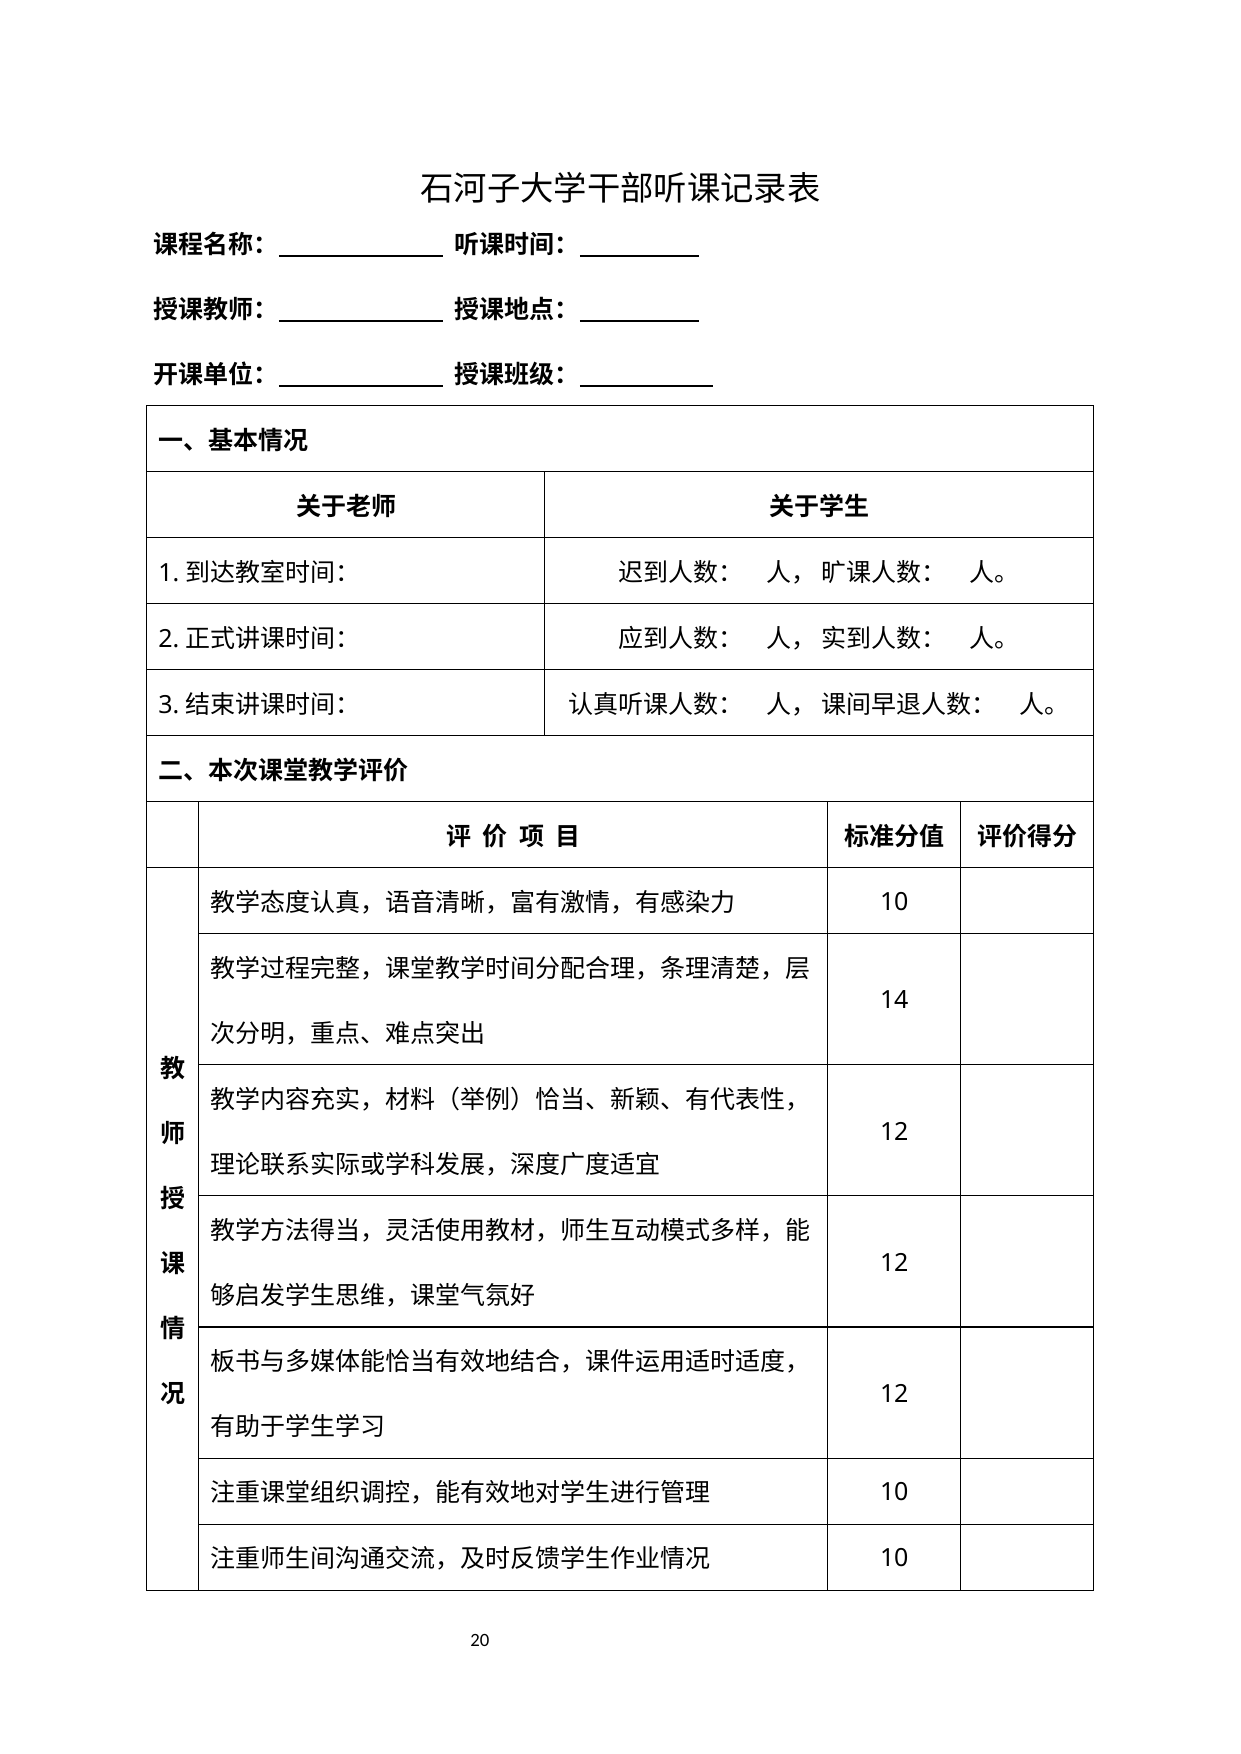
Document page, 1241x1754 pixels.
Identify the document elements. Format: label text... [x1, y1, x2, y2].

table_cell [961, 1525, 1093, 1589]
table_cell 2. 正式讲课时间： [147, 604, 544, 669]
table_cell [961, 1459, 1093, 1523]
table_cell [961, 1328, 1093, 1457]
table_cell [961, 868, 1093, 933]
table_cell 14 [828, 934, 960, 1064]
table_cell 标准分值 [828, 802, 960, 867]
table_cell 12 [828, 1065, 960, 1195]
table_cell 教学过程完整，课堂教学时间分配合理，条理清楚，层次分明，重点、难点突出 [199, 934, 827, 1064]
table_cell 评价得分 [961, 802, 1093, 867]
table_cell 12 [828, 1328, 960, 1457]
table_cell 应到人数： 人， 实到人数： 人。 [545, 604, 1093, 669]
text 石河子大学干部听课记录表 [153, 162, 1087, 210]
text 课程名称： 听课时间： [153, 210, 1087, 275]
table_cell [961, 1065, 1093, 1195]
table_cell 注重师生间沟通交流，及时反馈学生作业情况 [199, 1525, 827, 1589]
table_cell 10 [828, 868, 960, 933]
text 开课单位： 授课班级： [153, 340, 1087, 405]
table_cell [961, 1196, 1093, 1326]
table_cell 迟到人数： 人， 旷课人数： 人。 [545, 538, 1093, 603]
table_cell 教学方法得当，灵活使用教材，师生互动模式多样，能够启发学生思维，课堂气氛好 [199, 1196, 827, 1326]
table_cell 二、本次课堂教学评价 [147, 736, 1093, 801]
table_cell 教学态度认真，语音清晰，富有激情，有感染力 [199, 868, 827, 933]
table_cell 教师授课情况 [147, 868, 198, 1589]
table_cell 关于学生 [545, 472, 1093, 537]
table_cell 3. 结束讲课时间： [147, 670, 544, 735]
table_cell [961, 934, 1093, 1064]
table_cell 认真听课人数： 人， 课间早退人数： 人。 [545, 670, 1093, 735]
table_cell 教学内容充实，材料（举例）恰当、新颖、有代表性，理论联系实际或学科发展，深度广度适宜 [199, 1065, 827, 1195]
table_cell 板书与多媒体能恰当有效地结合，课件运用适时适度，有助于学生学习 [199, 1328, 827, 1457]
table_cell 关于老师 [147, 472, 544, 537]
table_cell 10 [828, 1459, 960, 1523]
table_cell 1. 到达教室时间： [147, 538, 544, 603]
table_cell 注重课堂组织调控，能有效地对学生进行管理 [199, 1459, 827, 1523]
table_cell [147, 802, 198, 867]
table_cell 10 [828, 1525, 960, 1589]
table_cell 评 价 项 目 [199, 802, 827, 867]
table_cell 12 [828, 1196, 960, 1326]
text 授课教师： 授课地点： [153, 275, 1087, 340]
table_header 一、基本情况 [147, 406, 1093, 471]
